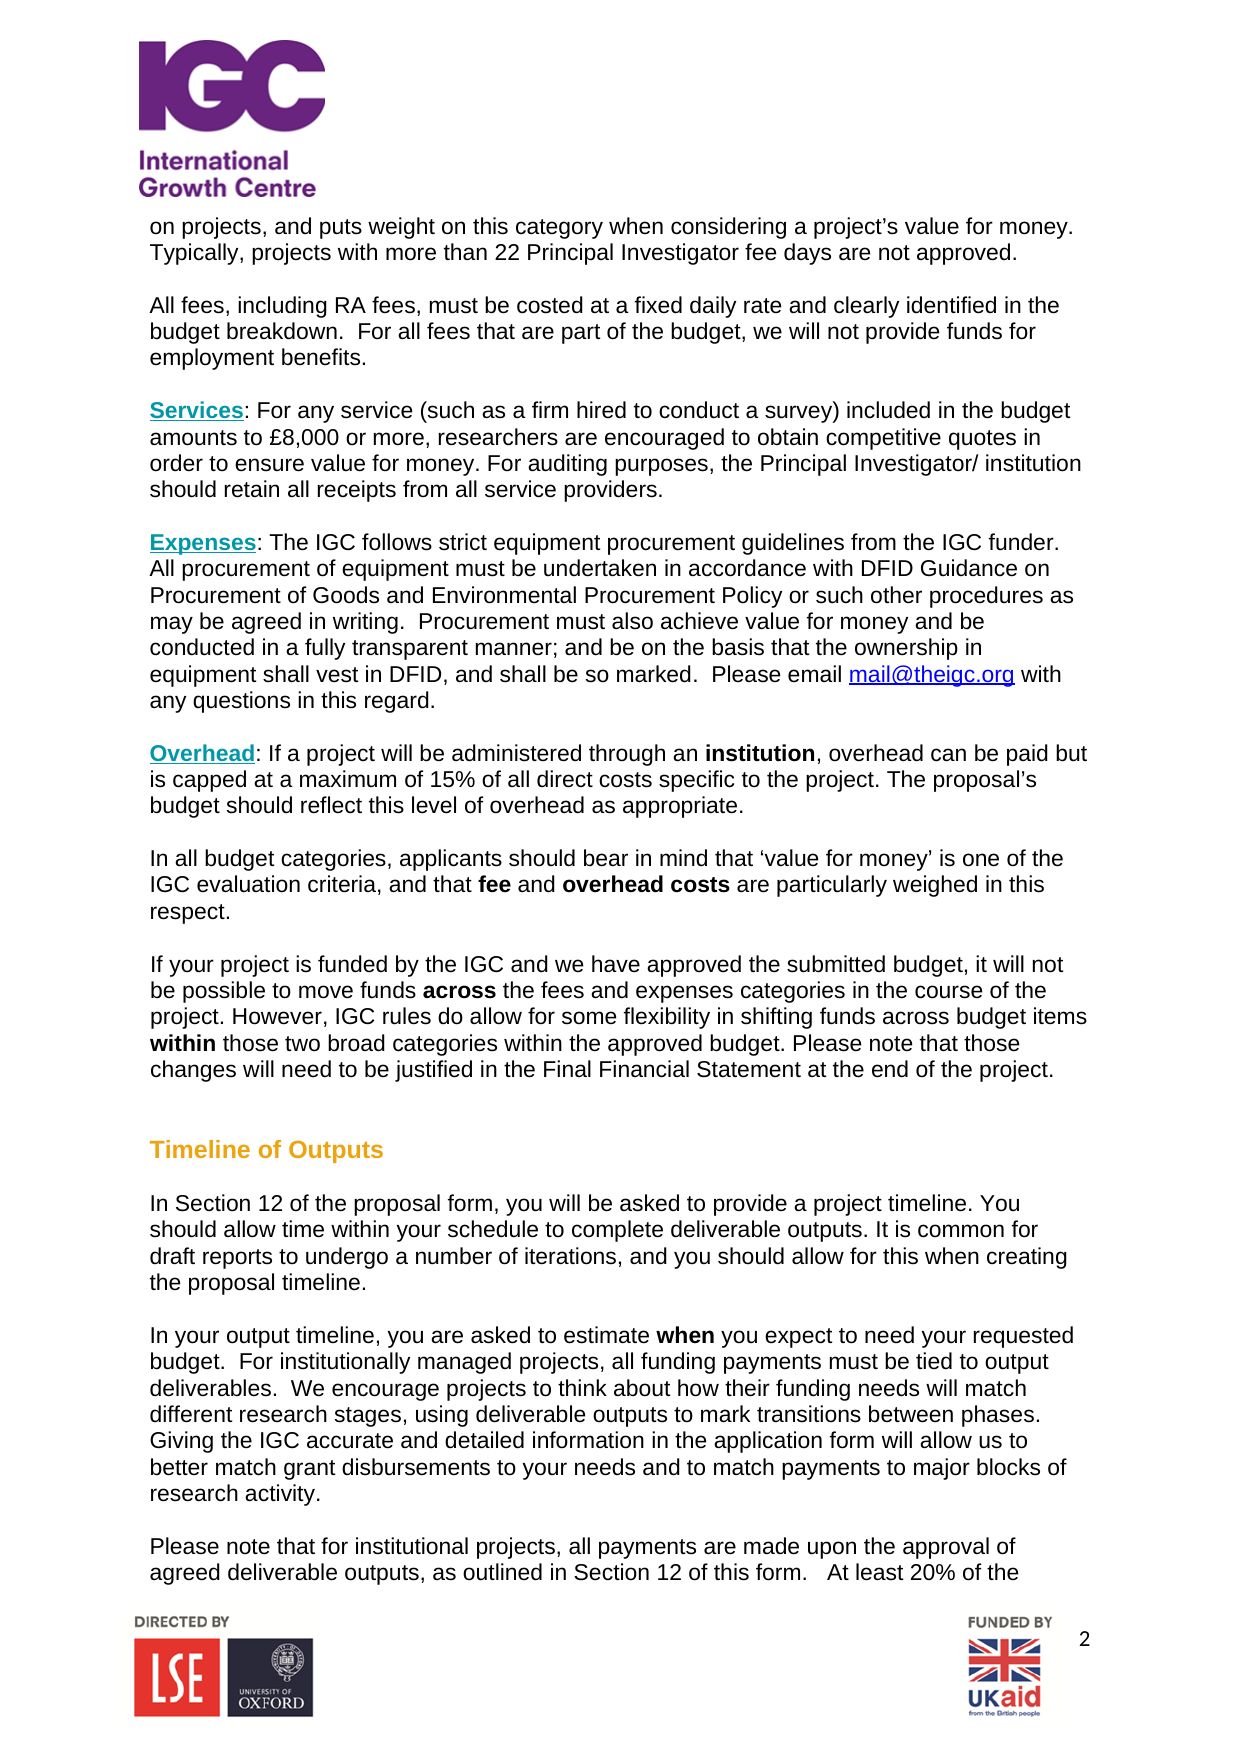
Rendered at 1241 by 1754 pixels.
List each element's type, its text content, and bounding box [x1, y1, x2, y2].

picture [961, 1606, 1064, 1727]
text If your project is funded by the IGC and we have approved the submitted budget, it will not be possible to move funds across the fees and expenses categories in the course of the project. However, IGC rules do allow for some flexibility in shifting funds across budget items within those two broad categories within the approved budget. Please note that those changes will need to be justified in the Final Financial Statement at the end of the project. [150, 951, 1090, 1082]
text Expenses: The IGC follows strict equipment procurement guidelines from the IGC funder. All procurement of equipment must be undertaken in accordance with DFID Guidance on Procurement of Goods and Environmental Procurement Policy or such other procedures as may be agreed in writing. Procurement must also achieve value for money and be conducted in a fully transparent manner; and be on the basis that the ownership in equipment shall vest in DFID, and shall be so marked. Please email mail@theigc.org with any questions in this regard. [149, 529, 1090, 713]
text Services: For any service (such as a firm hired to conduct a survey) included in the budget amounts to £8,000 or more, researchers are encouraged to obtain competitive quotes in order to ensure value for money. For auditing purposes, the Principal Investigator/ institution should retain all receipts from all service providers. [149, 397, 1090, 502]
picture [139, 40, 325, 197]
text In all budget categories, applicants should bear in mind that ‘value for money’ is one of the IGC evaluation criteria, and that fee and overhead costs are particularly weighed in this respect. [149, 845, 1090, 924]
text In your output timeline, you are asked to estimate when you expect to need your requested budget. For institutionally managed projects, all funding payments must be tied to output deliverables. We encourage projects to think about how their funding needs will match different research stages, using deliverable outputs to mark transitions between phases. Giving the IGC accurate and detailed information in the application form will allow us to better match grant disbursements to your needs and to match payments to major blocks of research activity. [149, 1322, 1090, 1506]
text Timeline of Outputs [149, 1135, 1090, 1164]
text In Section 12 of the proposal form, you will be asked to provide a project timeline. You should allow time within your schedule to complete deliverable outputs. It is common for draft reports to undergo a number of iterations, and you should allow for this when creating the proposal timeline. [149, 1190, 1090, 1296]
text Overhead: If a project will be administered through an institution, overhead can be paid but is capped at a maximum of 15% of all direct costs specific to the project. The proposal’s budget should reflect this level of overhead as appropriate. [149, 740, 1090, 819]
picture [120, 1606, 322, 1727]
text All fees, including RA fees, must be costed at a fixed daily rate and clearly identified in the budget breakdown. For all fees that are part of the budget, we will not provide funds for employment benefits. [149, 292, 1090, 371]
